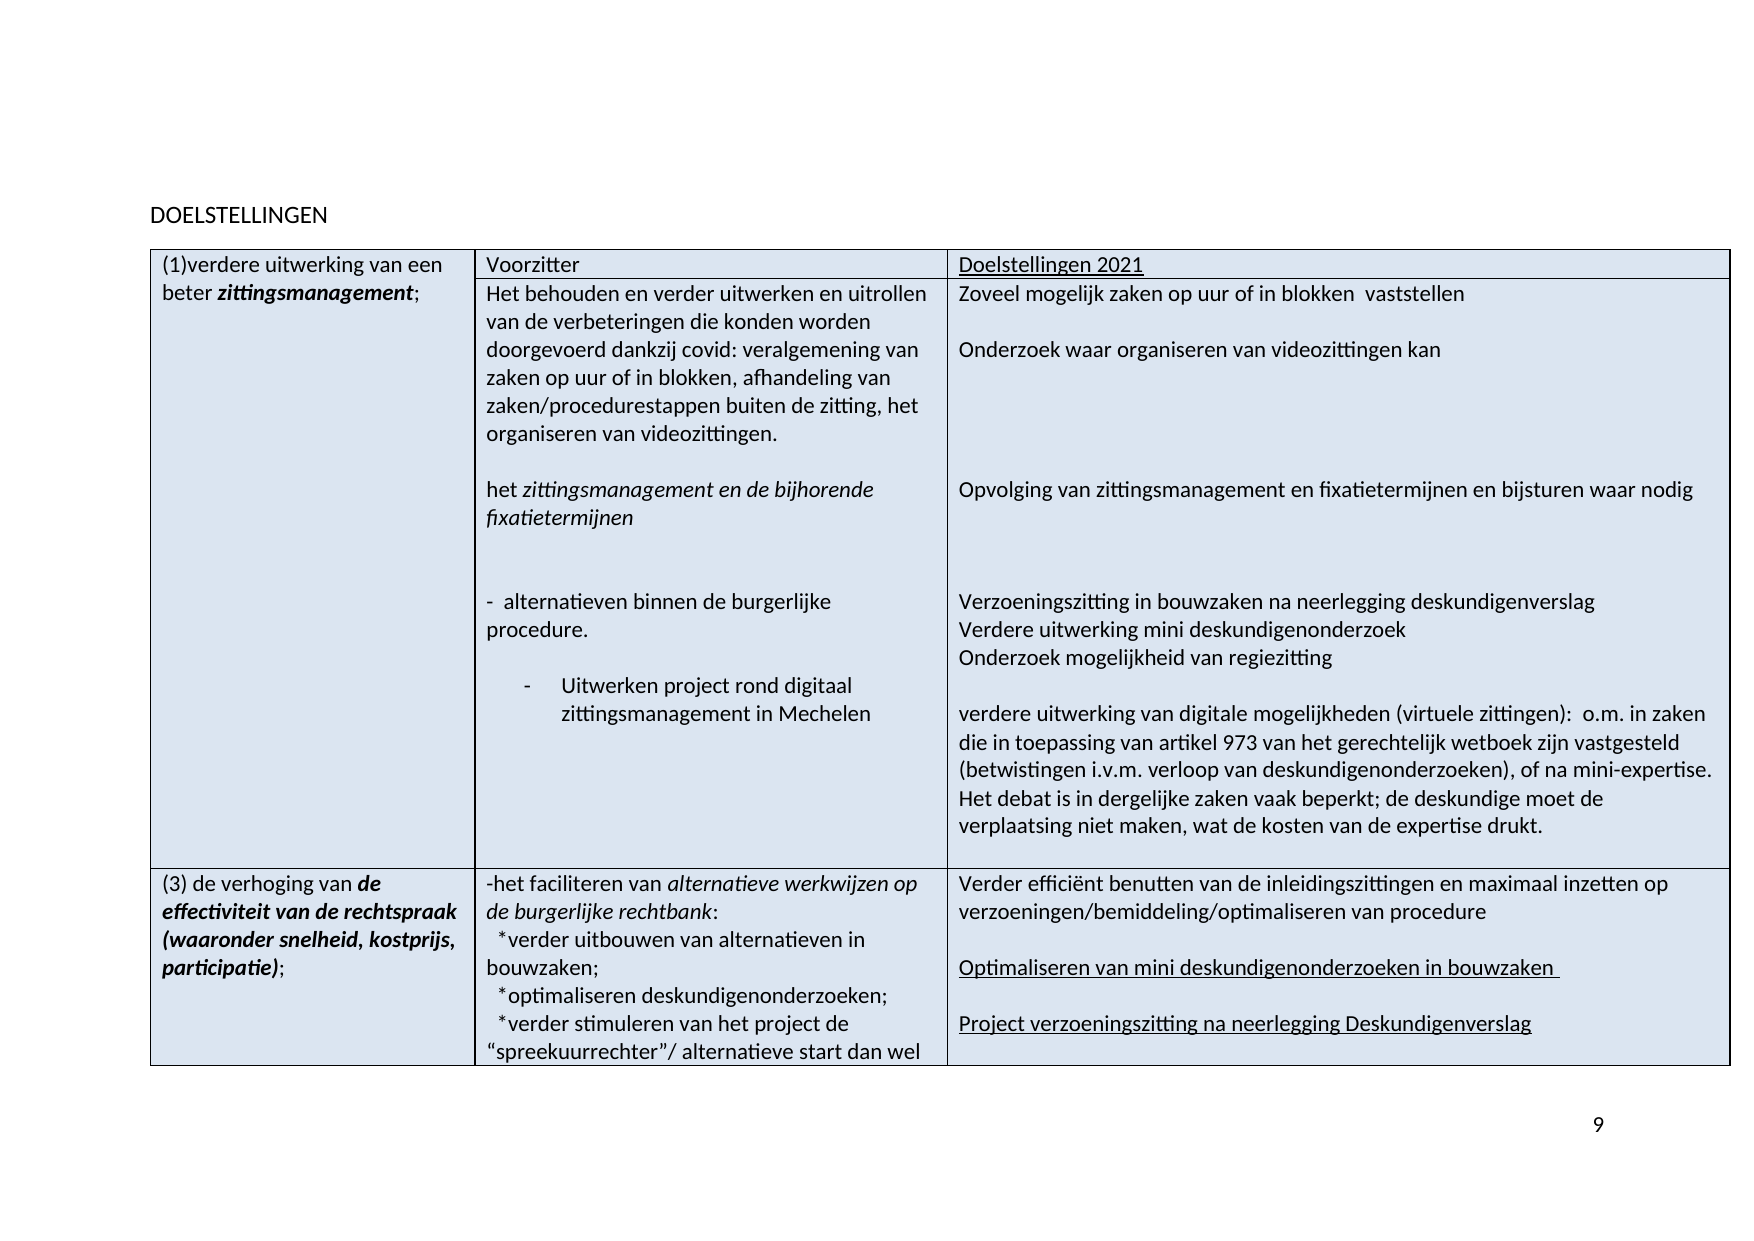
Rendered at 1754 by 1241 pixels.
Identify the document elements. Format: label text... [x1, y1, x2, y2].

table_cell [476, 869, 947, 1065]
table_header Voorzitter [476, 250, 947, 278]
text DOELSTELLINGEN [150, 199, 1604, 230]
table_header Doelstellingen 2021 [948, 250, 1729, 278]
table_header (1)verdere uitwerking van een beter zittingsmanagement; [151, 250, 474, 868]
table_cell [151, 869, 474, 1065]
table_cell Het behouden en verder uitwerken en uitrollen van de verbeteringen die konden worden doorgevoerd dankzij covid: veralgemening van zaken op uur of in blokken, afhandeling van zaken/procedurestappen buiten de zitting, het organiseren van videozittingen. het zittingsmanagement en de bijhorende fixatietermijnen - alternatieven binnen de burgerlijke procedure. Uitwerken project rond digitaal zittingsmanagement in Mechelen [476, 279, 947, 868]
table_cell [948, 869, 1729, 1065]
table_cell Zoveel mogelijk zaken op uur of in blokken vaststellen Onderzoek waar organiseren van videozittingen kan Opvolging van zittingsmanagement en fixatietermijnen en bijsturen waar nodig Verzoeningszitting in bouwzaken na neerlegging deskundigenverslag Verdere uitwerking mini deskundigenonderzoek Onderzoek mogelijkheid van regiezitting verdere uitwerking van digitale mogelijkheden (virtuele zittingen): o.m. in zaken die in toepassing van artikel 973 van het gerechtelijk wetboek zijn vastgesteld (betwistingen i.v.m. verloop van deskundigenonderzoeken), of na mini-expertise. Het debat is in dergelijke zaken vaak beperkt; de deskundige moet de verplaatsing niet maken, wat de kosten van de expertise drukt. [948, 279, 1729, 868]
